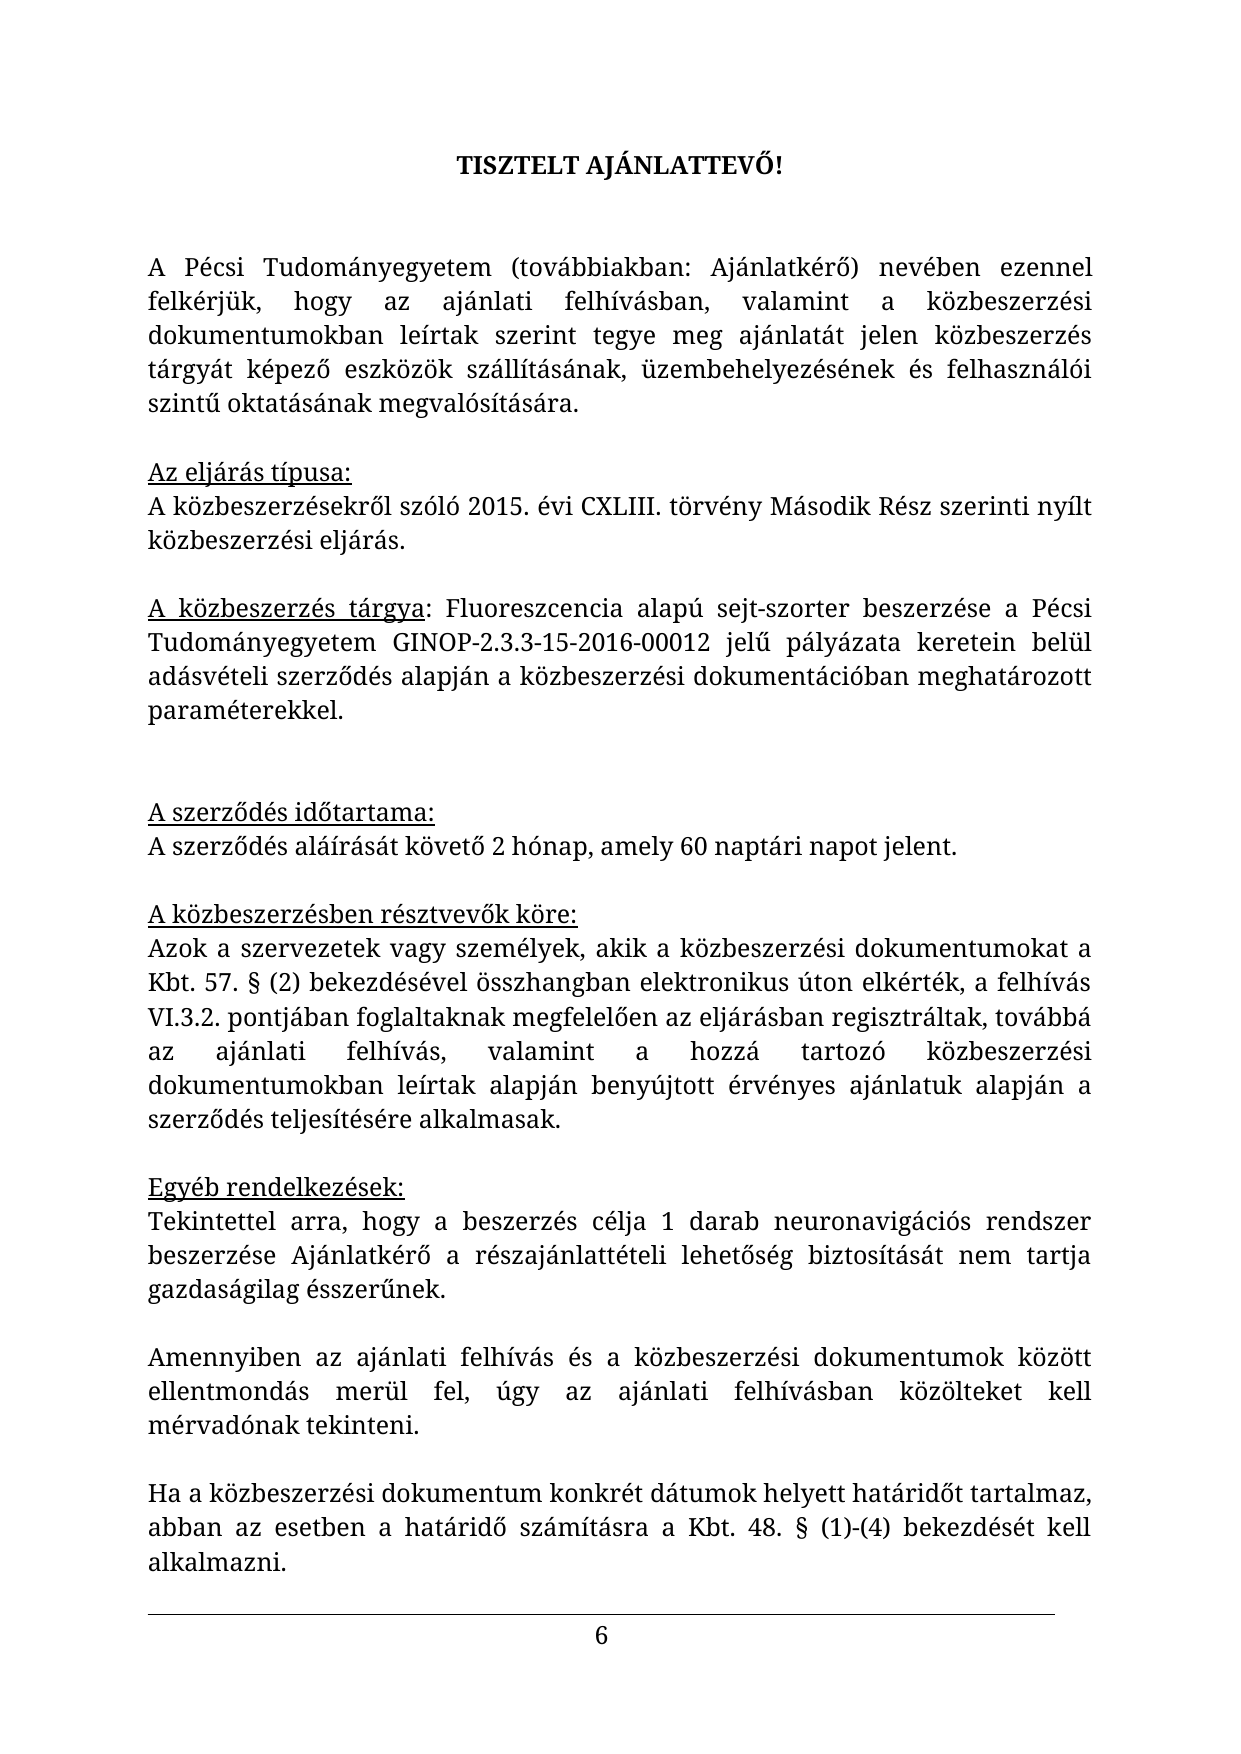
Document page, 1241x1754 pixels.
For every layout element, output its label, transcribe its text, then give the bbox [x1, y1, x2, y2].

text Amennyiben az ajánlati felhívás és a közbeszerzési dokumentumok között ellentmondás merül fel, úgy az ajánlati felhívásban közölteket kell mérvadónak tekinteni. [148, 1340, 1093, 1442]
text A közbeszerzésben résztvevők köre: [148, 897, 1093, 931]
text Azok a szervezetek vagy személyek, akik a közbeszerzési dokumentumokat a Kbt. 57. § (2) bekezdésével összhangban elektronikus úton elkérték, a felhívás VI.3.2. pontjában foglaltaknak megfelelően az eljárásban regisztráltak, továbbá az ajánlati felhívás, valamint a hozzá tartozó közbeszerzési dokumentumokban leírtak alapján benyújtott érvényes ajánlatuk alapján a szerződés teljesítésére alkalmasak. [148, 931, 1093, 1135]
text A közbeszerzés tárgya: Fluoreszcencia alapú sejt-szorter beszerzése a Pécsi Tudományegyetem GINOP-2.3.3-15-2016-00012 jelű pályázata keretein belül adásvételi szerződés alapján a közbeszerzési dokumentációban meghatározott paraméterekkel. [148, 590, 1093, 727]
text Ha a közbeszerzési dokumentum konkrét dátumok helyett határidőt tartalmaz, abban az esetben a határidő számításra a Kbt. 48. § (1)-(4) bekezdését kell alkalmazni. [148, 1476, 1093, 1578]
text Egyéb rendelkezések: [148, 1169, 1093, 1203]
text Tekintettel arra, hogy a beszerzés célja 1 darab neuronavigációs rendszer beszerzése Ajánlatkérő a részajánlattételi lehetőség biztosítását nem tartja gazdaságilag ésszerűnek. [148, 1203, 1093, 1306]
text A szerződés időtartama: [148, 795, 1093, 829]
text A Pécsi Tudományegyetem (továbbiakban: Ajánlatkérő) nevében ezennel felkérjük, hogy az ajánlati felhívásban, valamint a közbeszerzési dokumentumokban leírtak szerint tegye meg ajánlatát jelen közbeszerzés tárgyát képező eszközök szállításának, üzembehelyezésének és felhasználói szintű oktatásának megvalósítására. [148, 250, 1093, 420]
text A szerződés aláírását követő 2 hónap, amely 60 naptári napot jelent. [148, 829, 1093, 863]
text TISZTELT AJÁNLATTEVŐ! [148, 148, 1093, 182]
text A közbeszerzésekről szóló 2015. évi CXLIII. törvény Második Rész szerinti nyílt közbeszerzési eljárás. [148, 488, 1093, 556]
text Az eljárás típusa: [148, 454, 1093, 488]
